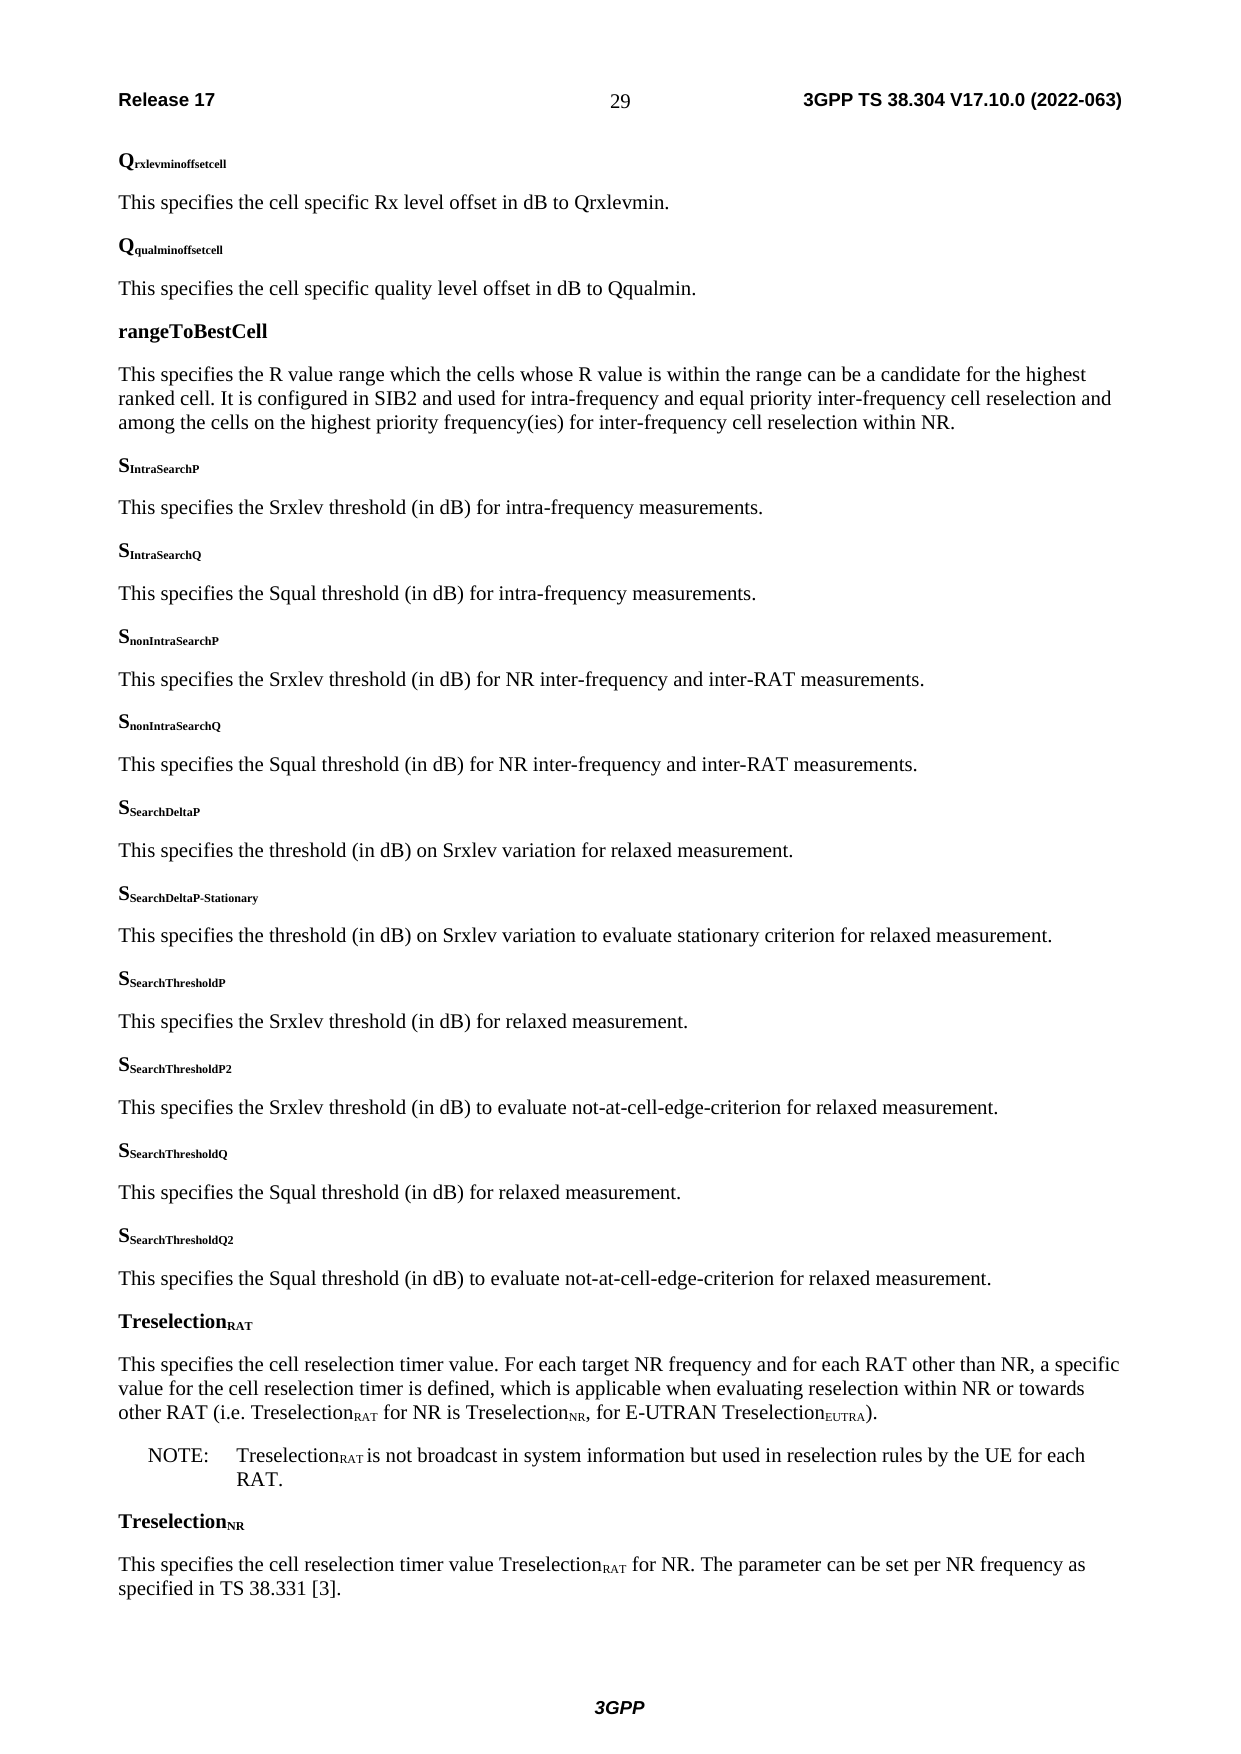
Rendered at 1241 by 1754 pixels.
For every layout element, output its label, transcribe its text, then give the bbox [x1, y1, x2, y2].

text SIntraSearchQ [118, 538, 1122, 562]
text SSearchDeltaP-Stationary [118, 881, 1122, 905]
text This specifies the cell specific quality level offset in dB to Qqualmin. [118, 276, 1122, 300]
text This specifies the Squal threshold (in dB) for relaxed measurement. [118, 1180, 1122, 1204]
text This specifies the threshold (in dB) on Srxlev variation to evaluate stationary criterion for relaxed measurement. [118, 923, 1122, 947]
text This specifies the Srxlev threshold (in dB) for intra-frequency measurements. [118, 495, 1122, 519]
text This specifies the cell reselection timer value TreselectionRAT for NR. The parameter can be set per NR frequency as specified in TS 38.331 [3]. [118, 1552, 1122, 1600]
text rangeToBestCell [118, 319, 1122, 343]
text SSearchThresholdQ [118, 1137, 1122, 1162]
text This specifies the threshold (in dB) on Srxlev variation for relaxed measurement. [118, 838, 1122, 862]
text TreselectionNR [118, 1509, 1122, 1533]
text This specifies the Srxlev threshold (in dB) for NR inter-frequency and inter-RAT measurements. [118, 667, 1122, 691]
text This specifies the Squal threshold (in dB) for NR inter-frequency and inter-RAT measurements. [118, 752, 1122, 776]
text This specifies the Srxlev threshold (in dB) to evaluate not-at-cell-edge-criterion for relaxed measurement. [118, 1095, 1122, 1119]
text This specifies the Srxlev threshold (in dB) for relaxed measurement. [118, 1009, 1122, 1033]
text SSearchDeltaP [118, 795, 1122, 819]
text NOTE: TreselectionRAT is not broadcast in system information but used in reselection rules by the UE for each RAT. [148, 1442, 1122, 1491]
text This specifies the cell specific Rx level offset in dB to Qrxlevmin. [118, 190, 1122, 214]
text This specifies the Squal threshold (in dB) to evaluate not-at-cell-edge-criterion for relaxed measurement. [118, 1266, 1122, 1290]
text This specifies the cell reselection timer value. For each target NR frequency and for each RAT other than NR, a specific value for the cell reselection timer is defined, which is applicable when evaluating reselection within NR or towards other RAT (i.e. TreselectionRAT for NR is TreselectionNR, for E-UTRAN TreselectionEUTRA). [118, 1352, 1122, 1424]
text SSearchThresholdP2 [118, 1052, 1122, 1076]
text Qrxlevminoffsetcell [118, 147, 1122, 172]
text SSearchThresholdQ2 [118, 1223, 1122, 1247]
text Qqualminoffsetcell [118, 233, 1122, 257]
text SnonIntraSearchP [118, 624, 1122, 648]
text This specifies the R value range which the cells whose R value is within the range can be a candidate for the highest ranked cell. It is configured in SIB2 and used for intra-frequency and equal priority inter-frequency cell reselection and among the cells on the highest priority frequency(ies) for inter-frequency cell reselection within NR. [118, 362, 1122, 434]
text TreselectionRAT [118, 1309, 1122, 1333]
text SIntraSearchP [118, 452, 1122, 477]
text SnonIntraSearchQ [118, 709, 1122, 733]
text SSearchThresholdP [118, 966, 1122, 990]
text This specifies the Squal threshold (in dB) for intra-frequency measurements. [118, 581, 1122, 605]
